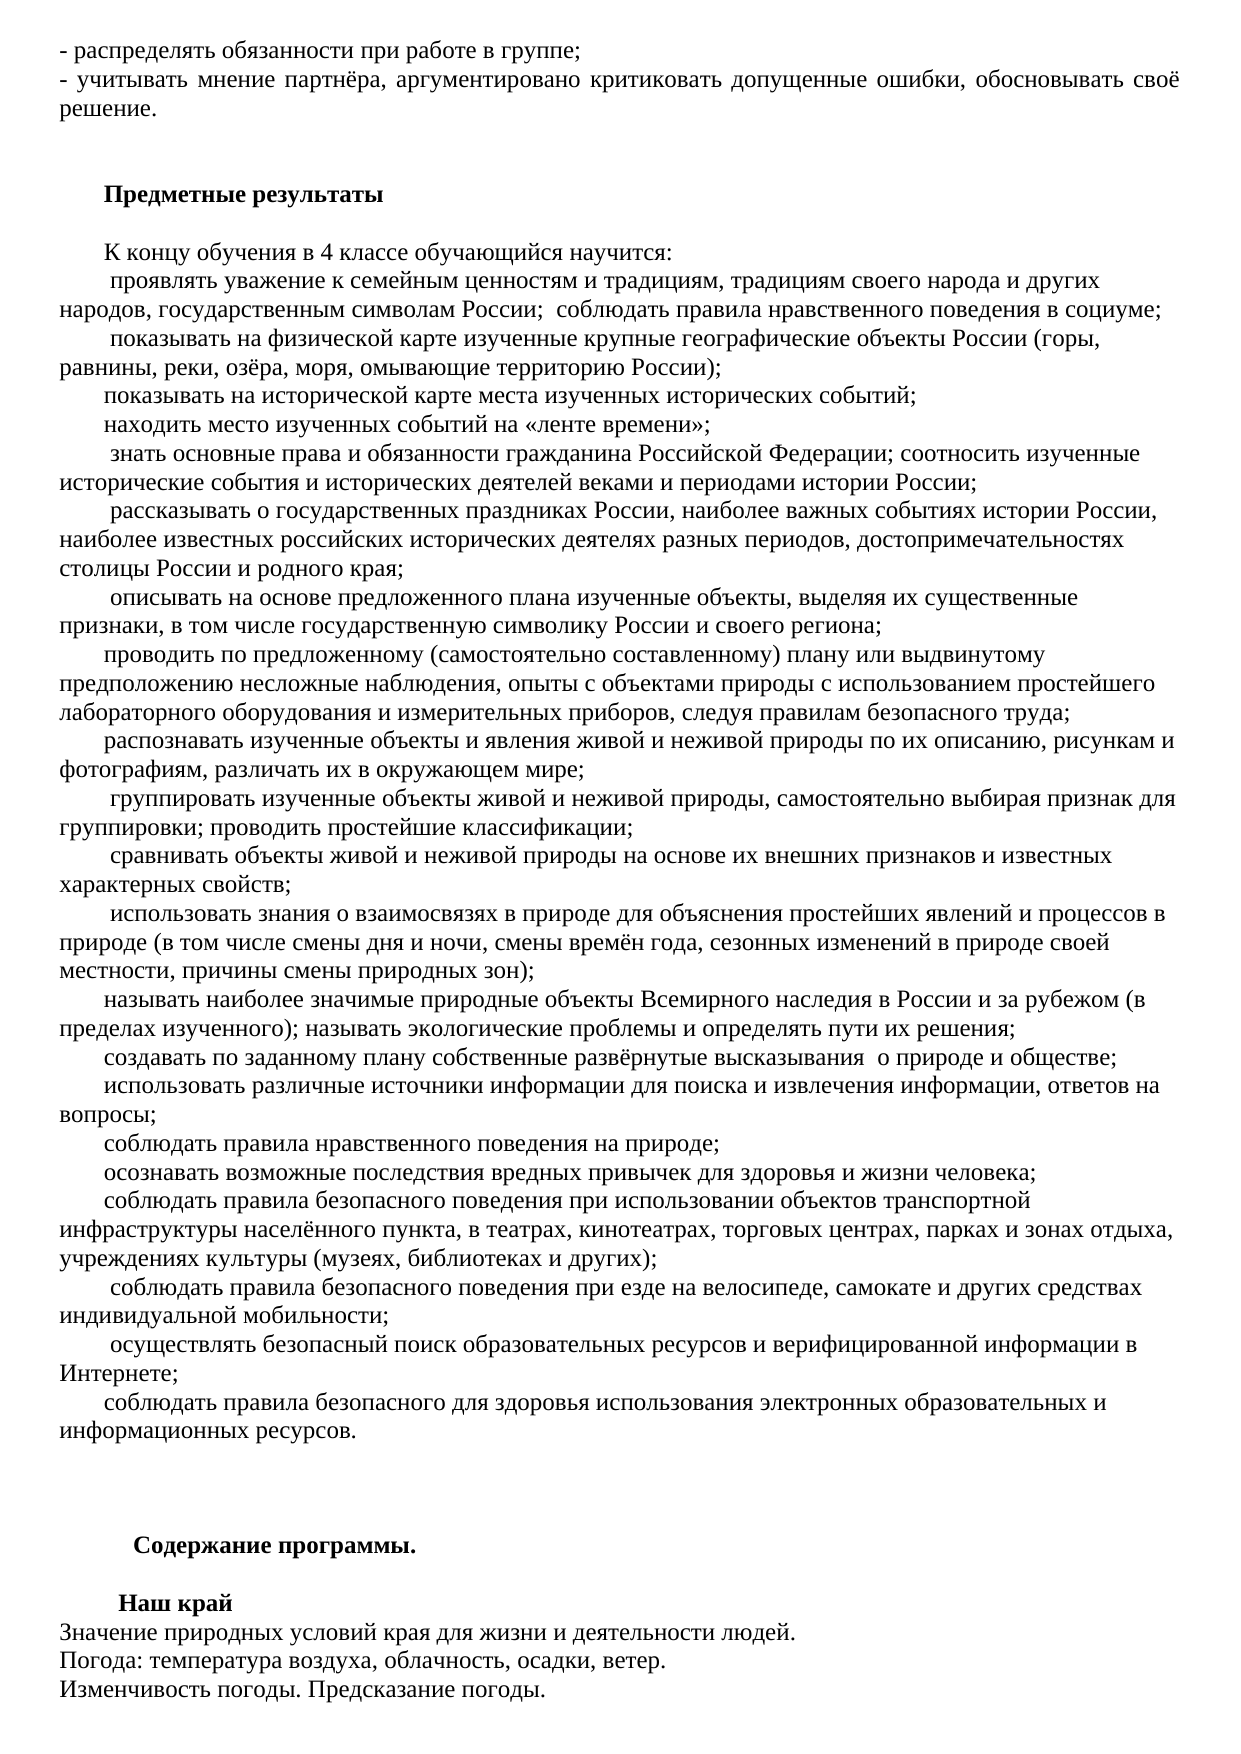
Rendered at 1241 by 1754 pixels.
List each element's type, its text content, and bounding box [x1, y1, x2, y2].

text распознавать изученные объекты и явления живой и неживой природы по их описанию, рисункам и фотографиям, различать их в окружающем мире; [59, 725, 1181, 783]
text Содержание программы. [59, 1530, 1181, 1559]
text соблюдать правила нравственного поведения на природе; [59, 1128, 1181, 1157]
text знать основные права и обязанности гражданина Российской Федерации; соотносить изученные исторические события и исторических деятелей веками и периодами истории России; [59, 438, 1181, 495]
text осознавать возможные последствия вредных привычек для здоровья и жизни человека; [59, 1157, 1181, 1185]
text находить место изученных событий на «ленте времени»; [59, 409, 1181, 438]
text называть наиболее значимые природные объекты Всемирного наследия в России и за рубежом (в пределах изученного); называть экологические проблемы и определять пути их решения; [59, 984, 1181, 1042]
text соблюдать правила безопасного поведения при использовании объектов транспортной инфраструктуры населённого пункта, в театрах, кинотеатрах, торговых центрах, парках и зонах отдыха, учреждениях культуры (музеях, библиотеках и других); [59, 1185, 1181, 1272]
text использовать знания о взаимосвязях в природе для объяснения простейших явлений и процессов в природе (в том числе смены дня и ночи, смены времён года, сезонных изменений в природе своей местности, причины смены природных зон); [59, 898, 1181, 984]
text осуществлять безопасный поиск образовательных ресурсов и верифицированной информации в Интернете; [59, 1329, 1181, 1387]
text использовать различные источники информации для поиска и извлечения информации, ответов на вопросы; [59, 1070, 1181, 1128]
text К концу обучения в 4 классе обучающийся научится: [59, 237, 1181, 265]
text Погода: температура воздуха, облачность, осадки, ветер. [59, 1645, 1181, 1674]
text - распределять обязанности при работе в группе; [59, 35, 1181, 64]
text проявлять уважение к семейным ценностям и традициям, традициям своего народа и других народов, государственным символам России; соблюдать правила нравственного поведения в социуме; [59, 265, 1181, 323]
text группировать изученные объекты живой и неживой природы, самостоятельно выбирая признак для группировки; проводить простейшие классификации; [59, 783, 1181, 840]
text показывать на физической карте изученные крупные географические объекты России (горы, равнины, реки, озёра, моря, омывающие территорию России); [59, 323, 1181, 380]
text показывать на исторической карте места изученных исторических событий; [59, 380, 1181, 409]
text Значение природных условий края для жизни и деятельности людей. [59, 1617, 1181, 1645]
text рассказывать о государственных праздниках России, наиболее важных событиях истории России, наиболее известных российских исторических деятелях разных периодов, достопримечательностях столицы России и родного края; [59, 495, 1181, 582]
text сравнивать объекты живой и неживой природы на основе их внешних признаков и известных характерных свойств; [59, 840, 1181, 898]
text Наш край [59, 1588, 1181, 1617]
text Изменчивость погоды. Предсказание погоды. [59, 1674, 1181, 1703]
text проводить по предложенному (самостоятельно составленному) плану или выдвинутому предположению несложные наблюдения, опыты с объектами природы с использованием простейшего лабораторного оборудования и измерительных приборов, следуя правилам безопасного труда; [59, 639, 1181, 725]
text Предметные результаты [59, 179, 1181, 208]
text соблюдать правила безопасного поведения при езде на велосипеде, самокате и других средствах индивидуальной мобильности; [59, 1272, 1181, 1329]
text - учитывать мнение партнёра, аргументировано критиковать допущенные ошибки, обосновывать своё решение. [59, 64, 1181, 122]
text создавать по заданному плану собственные развёрнутые высказывания о природе и обществе; [59, 1042, 1181, 1070]
text описывать на основе предложенного плана изученные объекты, выделяя их существенные признаки, в том числе государственную символику России и своего региона; [59, 582, 1181, 639]
text соблюдать правила безопасного для здоровья использования электронных образовательных и информационных ресурсов. [59, 1387, 1181, 1444]
